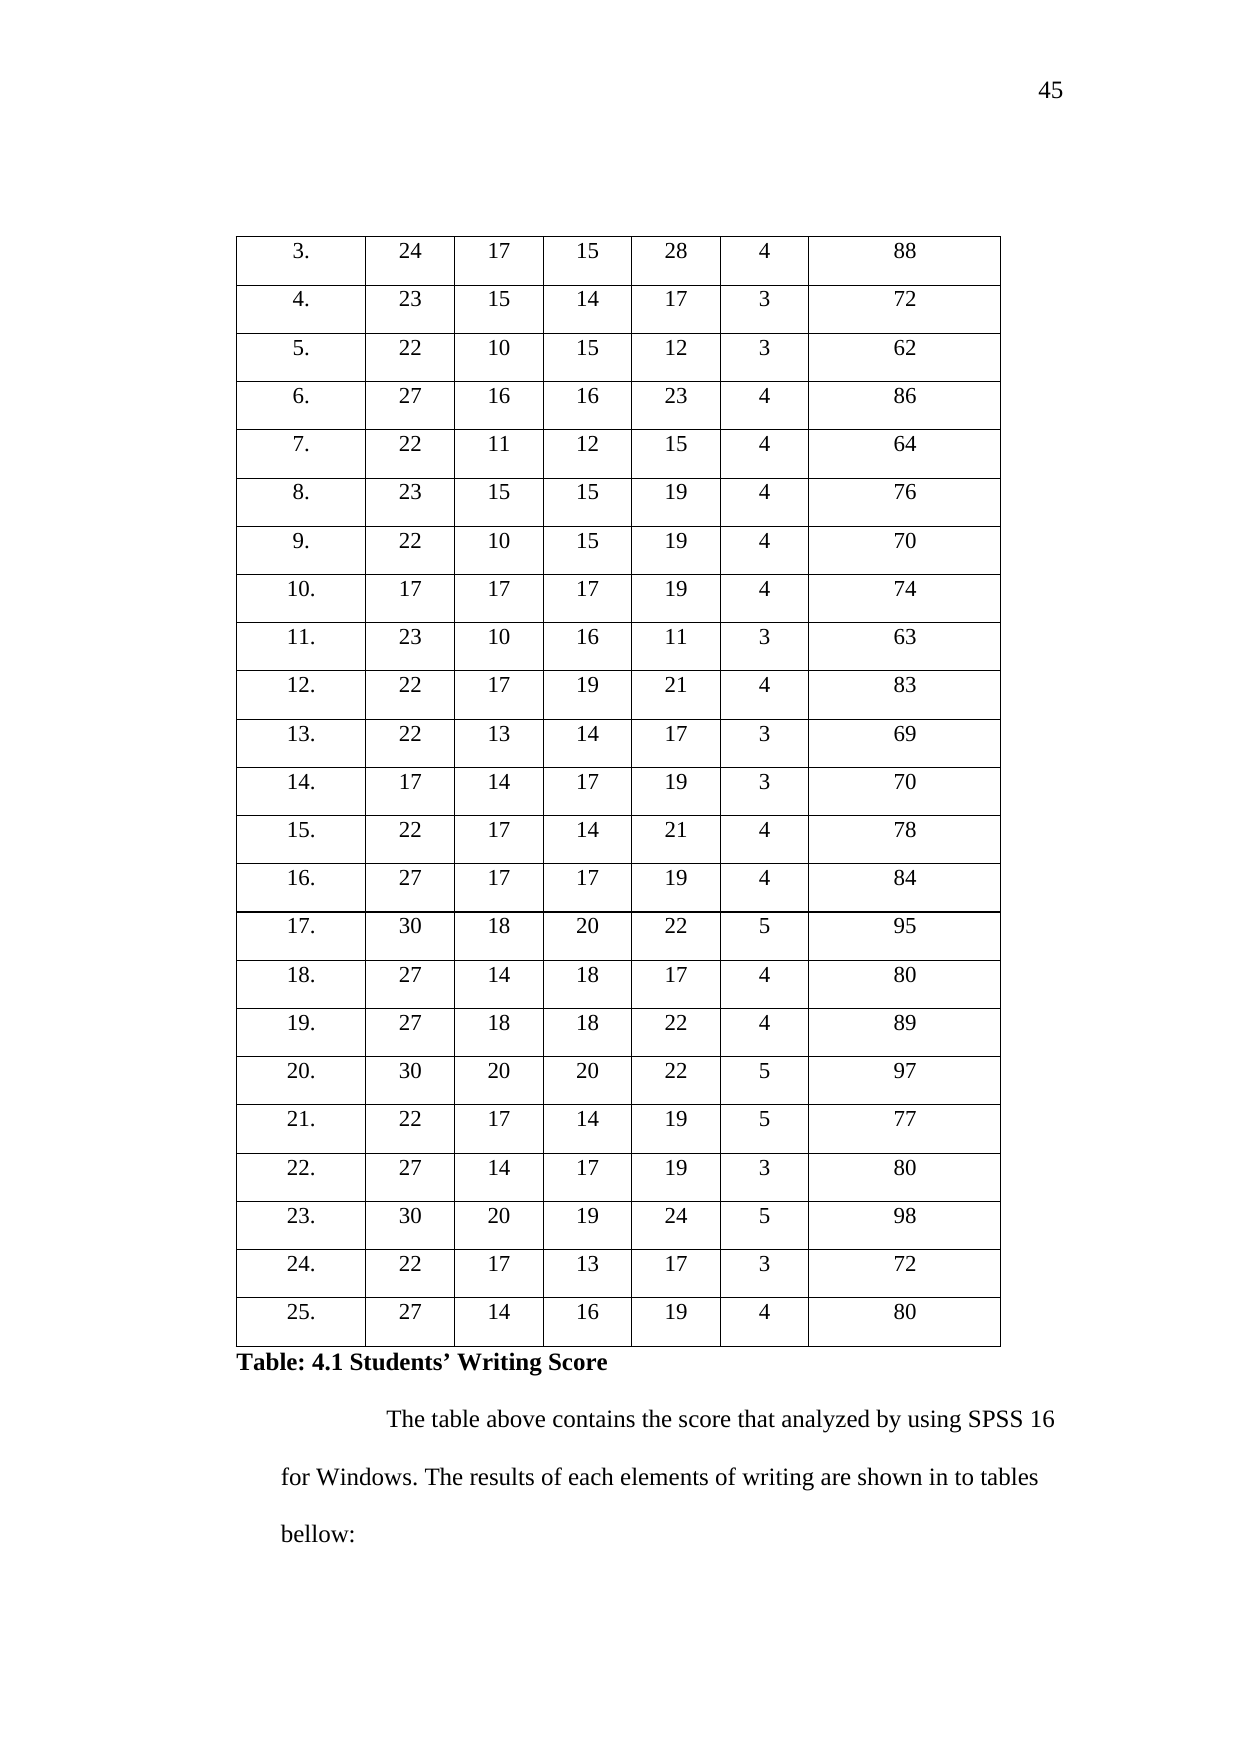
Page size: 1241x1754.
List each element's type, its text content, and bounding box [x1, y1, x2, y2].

table_cell 63 [809, 623, 1000, 670]
table_cell 20 [544, 1057, 631, 1104]
table_cell 17 [455, 671, 543, 718]
table_cell 4 [721, 237, 808, 284]
table_cell 86 [809, 382, 1000, 429]
text Table: 4.1 Students’ Writing Score [236, 1347, 1063, 1375]
table_cell 5 [721, 913, 808, 960]
table_cell 13 [455, 720, 543, 767]
table_cell 12 [544, 430, 631, 477]
table_cell 24 [632, 1202, 720, 1249]
table_cell 14. [237, 768, 365, 815]
table_cell 17 [455, 816, 543, 863]
table_cell 21 [632, 816, 720, 863]
table_cell 89 [809, 1009, 1000, 1056]
table_cell 17 [455, 575, 543, 622]
table_cell 5 [721, 1202, 808, 1249]
table_cell 17 [544, 864, 631, 911]
table_cell 3 [721, 286, 808, 333]
table_cell 27 [366, 1009, 454, 1056]
table_cell 95 [809, 913, 1000, 960]
table_cell 17 [632, 1250, 720, 1297]
table_cell 70 [809, 768, 1000, 815]
table_cell 15 [544, 527, 631, 574]
table_cell 20 [544, 913, 631, 960]
table_cell 77 [809, 1105, 1000, 1153]
table_cell 17 [632, 286, 720, 333]
table_cell 12 [632, 334, 720, 381]
table_cell 22 [366, 720, 454, 767]
table_cell 22 [632, 1057, 720, 1104]
table_cell 4 [721, 961, 808, 1008]
table_cell 16 [544, 1298, 631, 1346]
table_cell 14 [455, 961, 543, 1008]
table_cell 5 [721, 1105, 808, 1153]
table_cell 3 [721, 334, 808, 381]
table_cell 10 [455, 334, 543, 381]
table_cell 27 [366, 961, 454, 1008]
table_cell 4 [721, 1298, 808, 1346]
table_cell 22 [366, 671, 454, 718]
table_cell 23 [366, 479, 454, 526]
text The table above contains the score that analyzed by using SPSS 16 for Windows. The results of each elements of writing are shown in to tables bellow: [281, 1404, 1063, 1548]
table_cell 22. [237, 1154, 365, 1201]
table_cell 3 [721, 623, 808, 670]
table_cell 23 [366, 286, 454, 333]
table_cell 19 [632, 1298, 720, 1346]
table_cell 13. [237, 720, 365, 767]
table_cell 25. [237, 1298, 365, 1346]
table_cell 17. [237, 913, 365, 960]
table_cell 64 [809, 430, 1000, 477]
table_cell 22 [366, 334, 454, 381]
table_cell 23. [237, 1202, 365, 1249]
table_cell 19 [632, 768, 720, 815]
table_cell 19 [544, 1202, 631, 1249]
table_cell 10. [237, 575, 365, 622]
table_cell 80 [809, 1298, 1000, 1346]
table_cell 15 [544, 237, 631, 284]
table_cell 19 [632, 1154, 720, 1201]
table_cell 17 [455, 1250, 543, 1297]
table_cell 14 [455, 1298, 543, 1346]
table_cell 14 [544, 286, 631, 333]
table_cell 4 [721, 816, 808, 863]
table_cell 78 [809, 816, 1000, 863]
table_cell 4 [721, 575, 808, 622]
table_cell 27 [366, 1298, 454, 1346]
table_cell 80 [809, 1154, 1000, 1201]
table_cell 80 [809, 961, 1000, 1008]
table_cell 20 [455, 1057, 543, 1104]
table_cell 11 [455, 430, 543, 477]
table_cell 17 [544, 575, 631, 622]
table_cell 24 [366, 237, 454, 284]
table_cell 13 [544, 1250, 631, 1297]
table_cell 15 [455, 479, 543, 526]
table_cell 70 [809, 527, 1000, 574]
table_cell 4 [721, 527, 808, 574]
table_cell 23 [632, 382, 720, 429]
table_cell 4 [721, 430, 808, 477]
table_cell 22 [366, 1105, 454, 1153]
table_cell 3. [237, 237, 365, 284]
table_cell 21. [237, 1105, 365, 1153]
table_cell 83 [809, 671, 1000, 718]
table_cell 16 [455, 382, 543, 429]
table_cell 19 [632, 864, 720, 911]
table_cell 3 [721, 768, 808, 815]
table_cell 17 [455, 864, 543, 911]
table_cell 21 [632, 671, 720, 718]
table_cell 17 [544, 768, 631, 815]
table_cell 24. [237, 1250, 365, 1297]
table_cell 17 [455, 1105, 543, 1153]
table_cell 17 [544, 1154, 631, 1201]
table_cell 14 [455, 1154, 543, 1201]
table_cell 19 [632, 479, 720, 526]
table_cell 15 [632, 430, 720, 477]
table_cell 22 [632, 913, 720, 960]
table_cell 27 [366, 1154, 454, 1201]
table_cell 22 [366, 1250, 454, 1297]
table_cell 4 [721, 382, 808, 429]
table_cell 20. [237, 1057, 365, 1104]
table_cell 22 [366, 816, 454, 863]
table_cell 18 [544, 961, 631, 1008]
table_cell 17 [366, 575, 454, 622]
table_cell 11. [237, 623, 365, 670]
table_cell 30 [366, 1202, 454, 1249]
table_cell 10 [455, 623, 543, 670]
table_cell 22 [366, 430, 454, 477]
table_cell 7. [237, 430, 365, 477]
table_cell 16 [544, 382, 631, 429]
table_cell 30 [366, 1057, 454, 1104]
table_cell 17 [632, 961, 720, 1008]
table_cell 19. [237, 1009, 365, 1056]
table_cell 19 [632, 1105, 720, 1153]
table_cell 98 [809, 1202, 1000, 1249]
table_cell 18 [544, 1009, 631, 1056]
table_cell 27 [366, 864, 454, 911]
table_cell 17 [366, 768, 454, 815]
table_cell 9. [237, 527, 365, 574]
table_cell 97 [809, 1057, 1000, 1104]
table_cell 15 [544, 479, 631, 526]
table_cell 4 [721, 1009, 808, 1056]
table_cell 18. [237, 961, 365, 1008]
table_cell 17 [632, 720, 720, 767]
table_cell 4 [721, 671, 808, 718]
table_cell 18 [455, 913, 543, 960]
table_cell 76 [809, 479, 1000, 526]
table_cell 3 [721, 1154, 808, 1201]
table_cell 3 [721, 720, 808, 767]
table_cell 15 [455, 286, 543, 333]
table_cell 12. [237, 671, 365, 718]
table_cell 19 [544, 671, 631, 718]
table_cell 72 [809, 1250, 1000, 1297]
table_cell 22 [632, 1009, 720, 1056]
table_cell 27 [366, 382, 454, 429]
table_cell 14 [455, 768, 543, 815]
table_cell 19 [632, 575, 720, 622]
table_cell 14 [544, 720, 631, 767]
table_cell 20 [455, 1202, 543, 1249]
table_cell 18 [455, 1009, 543, 1056]
table_cell 23 [366, 623, 454, 670]
table_cell 14 [544, 816, 631, 863]
table_cell 6. [237, 382, 365, 429]
table_cell 69 [809, 720, 1000, 767]
table_cell 84 [809, 864, 1000, 911]
table_cell 5. [237, 334, 365, 381]
table_cell 11 [632, 623, 720, 670]
table_cell 19 [632, 527, 720, 574]
table_cell 15 [544, 334, 631, 381]
table_cell 88 [809, 237, 1000, 284]
table_cell 28 [632, 237, 720, 284]
table_cell 16 [544, 623, 631, 670]
table_cell 74 [809, 575, 1000, 622]
table_cell 4 [721, 479, 808, 526]
table_cell 14 [544, 1105, 631, 1153]
table_cell 4 [721, 864, 808, 911]
table_cell 3 [721, 1250, 808, 1297]
table_cell 15. [237, 816, 365, 863]
table_cell 30 [366, 913, 454, 960]
table_cell 72 [809, 286, 1000, 333]
table_cell 8. [237, 479, 365, 526]
table_cell 22 [366, 527, 454, 574]
table_cell 17 [455, 237, 543, 284]
table_cell 4. [237, 286, 365, 333]
table_cell 62 [809, 334, 1000, 381]
table_cell 16. [237, 864, 365, 911]
table_cell 5 [721, 1057, 808, 1104]
table_cell 10 [455, 527, 543, 574]
